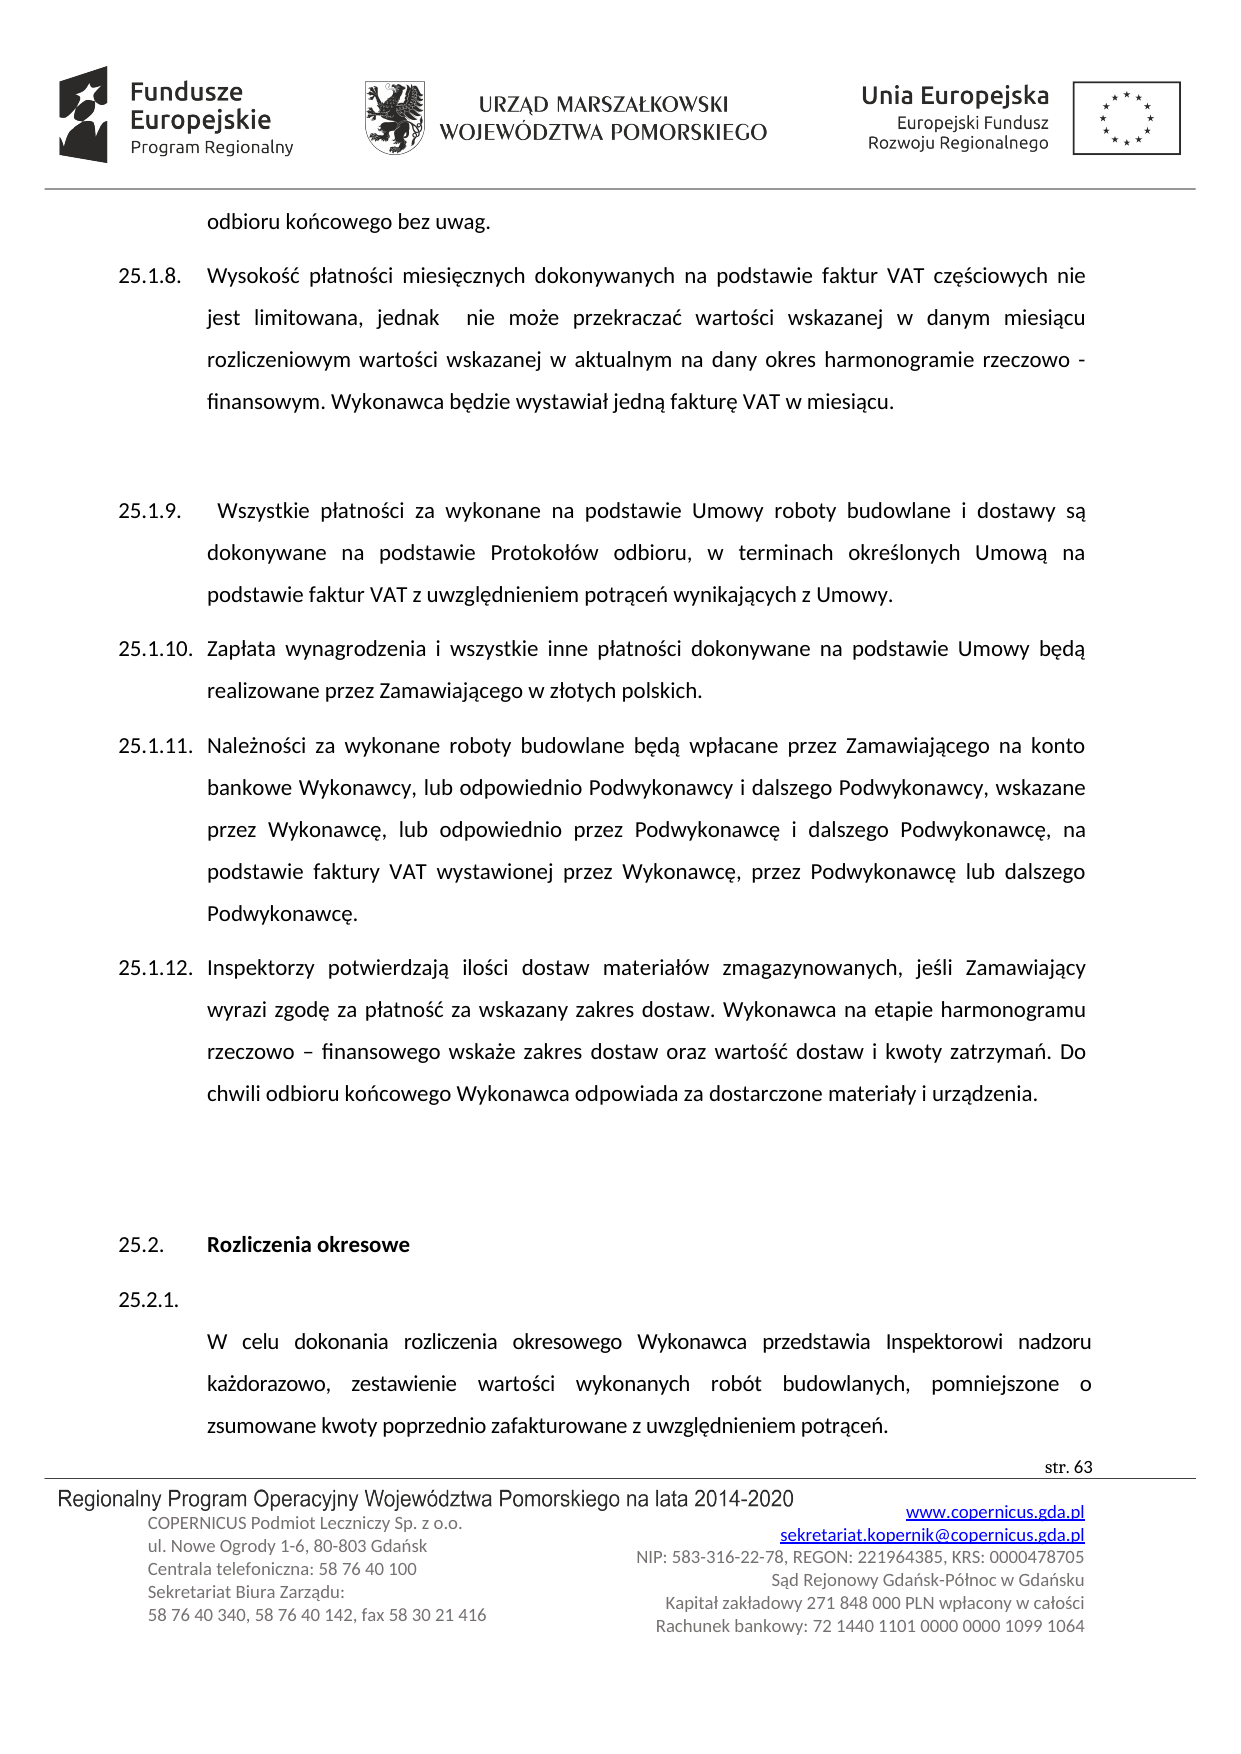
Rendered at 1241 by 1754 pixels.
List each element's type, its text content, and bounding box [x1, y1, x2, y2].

list Zapłata wynagrodzenia i wszystkie inne płatności dokonywane na podstawie Umowy będą realizowane przez Zamawiającego w złotych polskich. [118, 634, 1087, 704]
picture [44, 66, 1196, 190]
list Rozliczenia okresowe [118, 1230, 1092, 1258]
picture [44, 1478, 1197, 1511]
list Wszystkie płatności za wykonane na podstawie Umowy roboty budowlane i dostawy są dokonywane na podstawie Protokołów odbioru, w terminach określonych Umową na podstawie faktur VAT z uwzględnieniem potrąceń wynikających z Umowy. [118, 496, 1087, 608]
list 10% (dziesięć) wartości robót zostanie rozliczone fakturą końcową po podpisaniu protokołu odbioru końcowego bez uwag. [118, 207, 1087, 235]
list Inspektorzy potwierdzają ilości dostaw materiałów zmagazynowanych, jeśli Zamawiający wyrazi zgodę za płatność za wskazany zakres dostaw. Wykonawca na etapie harmonogramu rzeczowo – finansowego wskaże zakres dostaw oraz wartość dostaw i kwoty zatrzymań. Do chwili odbioru końcowego Wykonawca odpowiada za dostarczone materiały i urządzenia. [118, 953, 1087, 1107]
list Wysokość płatności miesięcznych dokonywanych na podstawie faktur VAT częściowych nie jest limitowana, jednak nie może przekraczać wartości wskazanej w danym miesiącu rozliczeniowym wartości wskazanej w aktualnym na dany okres harmonogramie rzeczowo - finansowym. Wykonawca będzie wystawiał jedną fakturę VAT w miesiącu. [118, 261, 1087, 415]
text W celu dokonania rozliczenia okresowego Wykonawca przedstawia Inspektorowi nadzoru każdorazowo, zestawienie wartości wykonanych robót budowlanych, pomniejszone o zsumowane kwoty poprzednio zafakturowane z uwzględnieniem potrąceń. [207, 1327, 1092, 1439]
list Należności za wykonane roboty budowlane będą wpłacane przez Zamawiającego na konto bankowe Wykonawcy, lub odpowiednio Podwykonawcy i dalszego Podwykonawcy, wskazane przez Wykonawcę, lub odpowiednio przez Podwykonawcę i dalszego Podwykonawcę, na podstawie faktury VAT wystawionej przez Wykonawcę, przez Podwykonawcę lub dalszego Podwykonawcę. [118, 731, 1087, 927]
